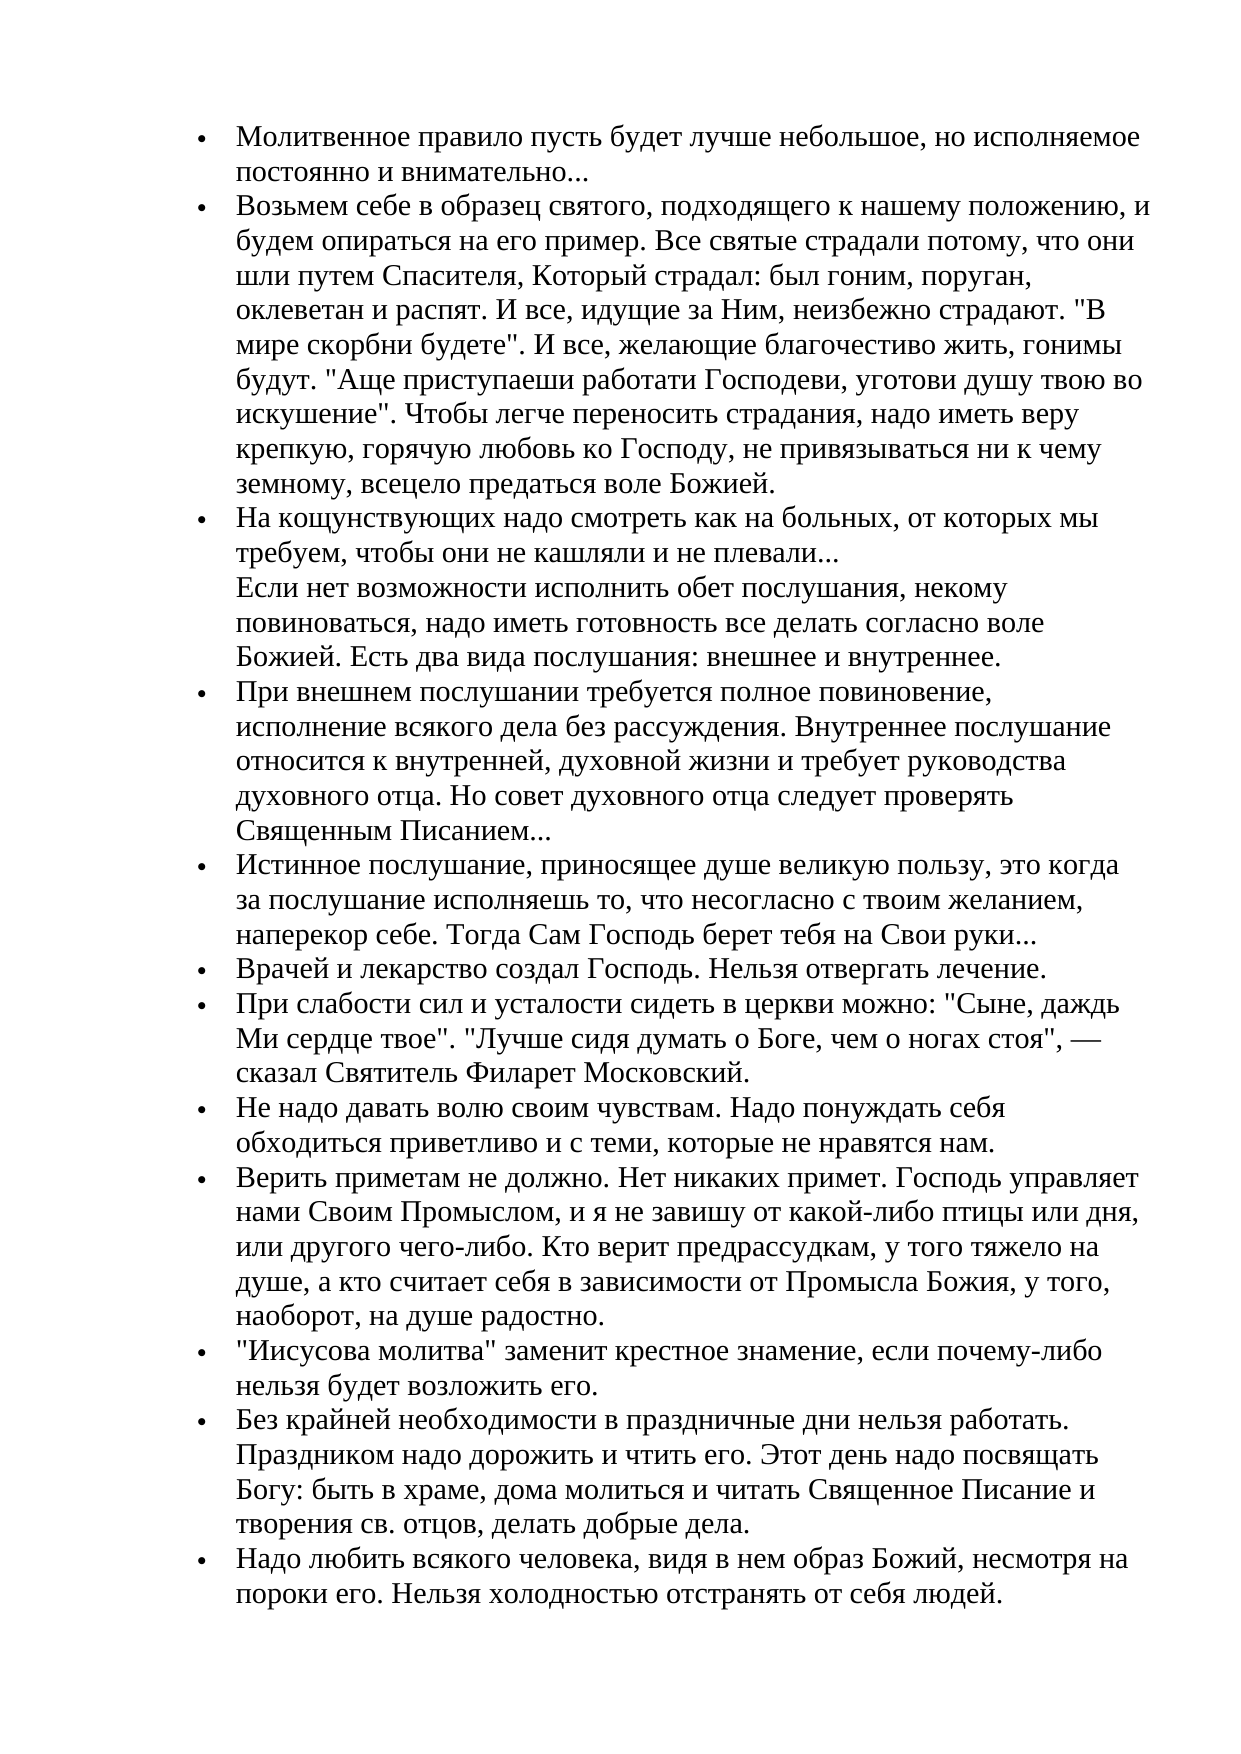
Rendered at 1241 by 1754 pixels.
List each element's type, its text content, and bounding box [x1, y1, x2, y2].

list "Иисусова молитва" заменит крестное знамение, если почему-либо нельзя будет возложить его. [198, 1332, 1152, 1402]
list Возьмем себе в образец святого, подходящего к нашему положению, и будем опираться на его пример. Все святые страдали потому, что они шли путем Спасителя, Который страдал: был гоним, поруган, оклеветан и распят. И все, идущие за Ним, неизбежно страдают. "В мире скорбни будете". И все, желающие благочестиво жить, гонимы будут. "Аще приступаеши работати Господеви, уготови душу твою во искушение". Чтобы легче переносить страдания, надо иметь веру крепкую, горячую любовь ко Господу, не привязываться ни к чему земному, всецело предаться воле Божией. [198, 187, 1152, 500]
list На кощунствующих надо смотреть как на больных, от которых мы требуем, чтобы они не кашляли и не плевали... Если нет возможности исполнить обет послушания, некому повиноваться, надо иметь готовность все делать согласно воле Божией. Есть два вида послушания: внешнее и внутреннее. [198, 500, 1152, 673]
list Верить приметам не должно. Нет никаких примет. Господь управляет нами Своим Промыслом, и я не завишу от какой-либо птицы или дня, или другого чего-либо. Кто верит предрассудкам, у того тяжело на душе, а кто считает себя в зависимости от Промысла Божия, у того, наоборот, на душе радостно. [198, 1159, 1152, 1332]
list Врачей и лекарство создал Господь. Нельзя отвергать лечение. [198, 951, 1152, 985]
list Надо любить всякого человека, видя в нем образ Божий, несмотря на пороки его. Нельзя холодностью отстранять от себя людей. [198, 1540, 1152, 1610]
list При внешнем послушании требуется полное повиновение, исполнение всякого дела без рассуждения. Внутреннее послушание относится к внутренней, духовной жизни и требует руководства духовного отца. Но совет духовного отца следует проверять Священным Писанием... [198, 673, 1152, 847]
list Истинное послушание, приносящее душе великую пользу, это когда за послушание исполняешь то, что несогласно с твоим желанием, наперекор себе. Тогда Сам Господь берет тебя на Свои руки... [198, 847, 1152, 951]
list Не надо давать волю своим чувствам. Надо понуждать себя обходиться приветливо и с теми, которые не нравятся нам. [198, 1089, 1152, 1159]
list При слабости сил и усталости сидеть в церкви можно: "Сыне, даждь Ми сердце твое". "Лучше сидя думать о Боге, чем о ногах стоя", — сказал Святитель Филарет Московский. [198, 985, 1152, 1089]
list Молитвенное правило пусть будет лучше небольшое, но исполняемое постоянно и внимательно... [198, 118, 1152, 187]
list Без крайней необходимости в праздничные дни нельзя работать. Праздником надо дорожить и чтить его. Этот день надо посвящать Богу: быть в храме, дома молиться и читать Священное Писание и творения св. отцов, делать добрые дела. [198, 1402, 1152, 1540]
